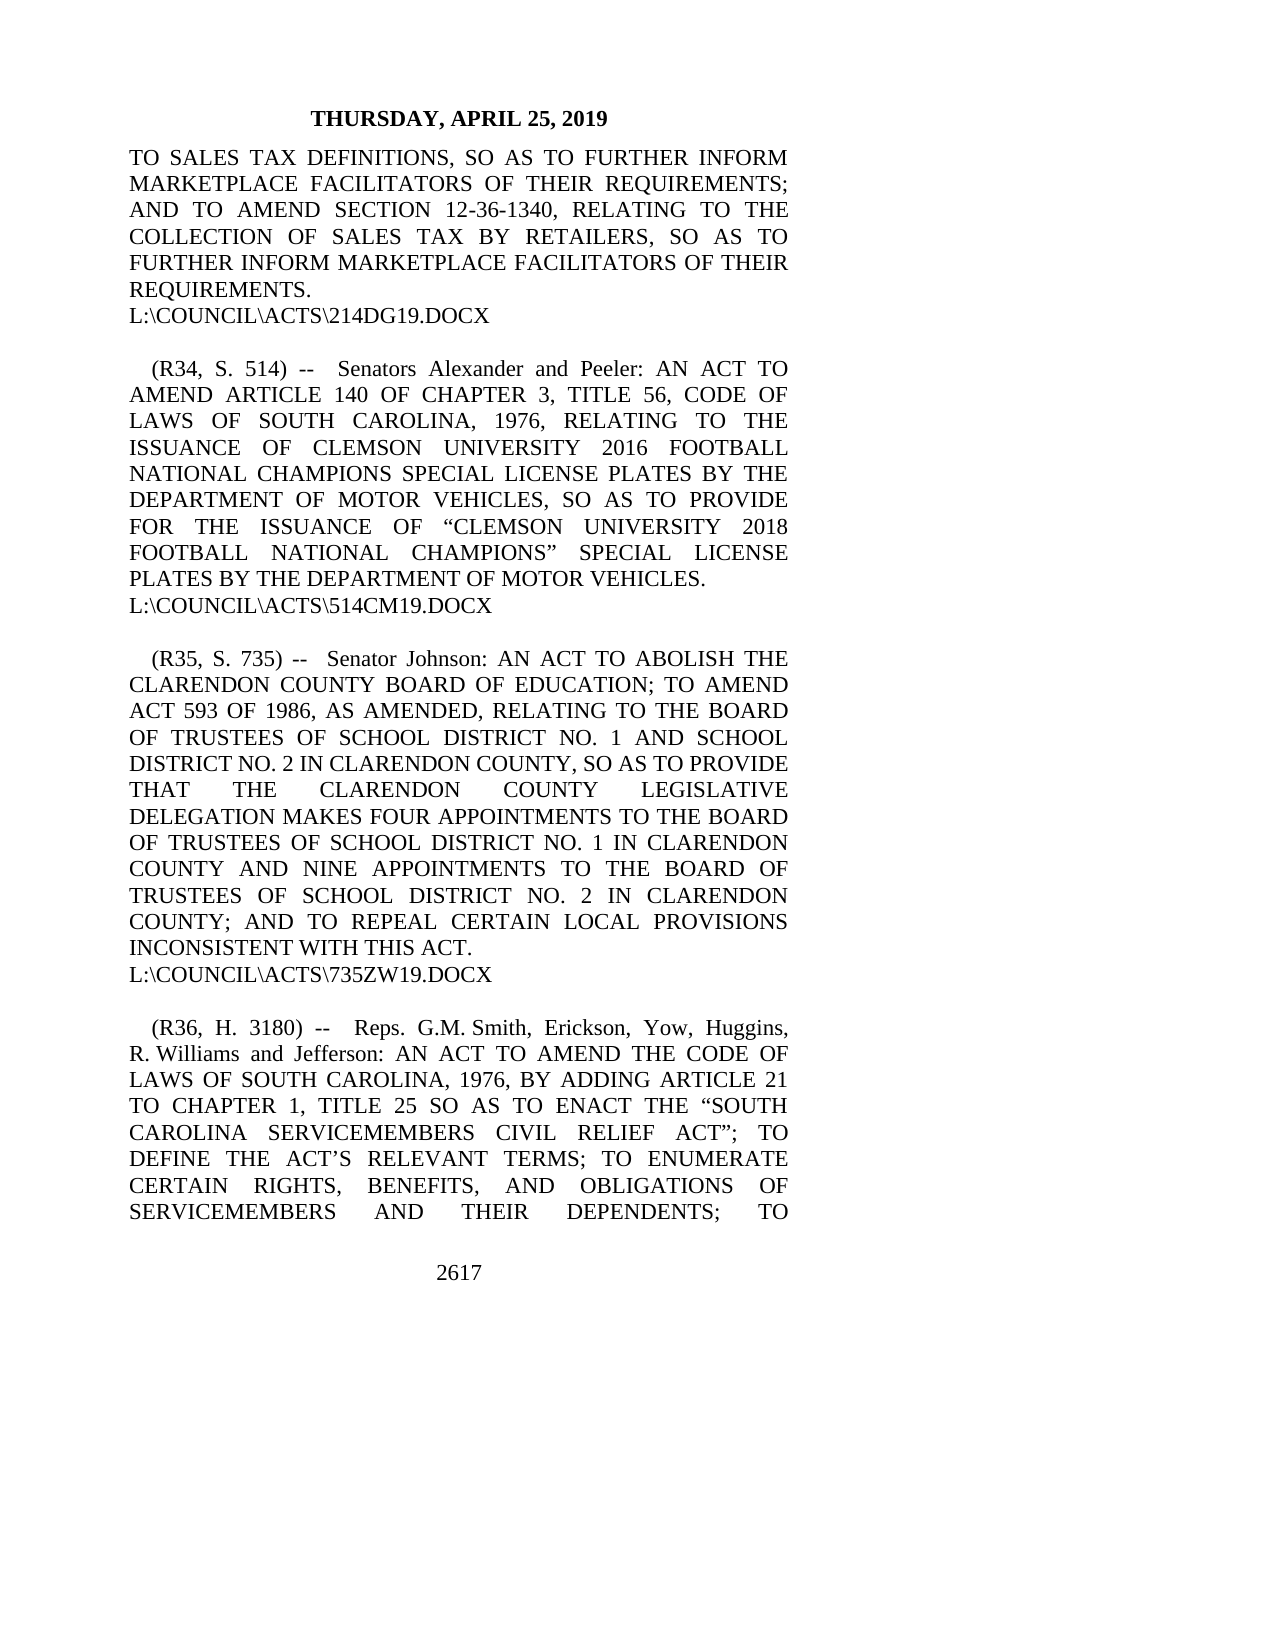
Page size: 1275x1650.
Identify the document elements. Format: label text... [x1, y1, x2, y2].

text L:\COUNCIL\ACTS\514CM19.DOCX [129, 592, 789, 618]
text L:\COUNCIL\ACTS\735ZW19.DOCX [129, 961, 789, 987]
text (R34, S. 514) -- Senators Alexander and Peeler: AN ACT TO AMEND ARTICLE 140 OF CHAPTER 3, TITLE 56, CODE OF LAWS OF SOUTH CAROLINA, 1976, RELATING TO THE ISSUANCE OF CLEMSON UNIVERSITY 2016 FOOTBALL NATIONAL CHAMPIONS SPECIAL LICENSE PLATES BY THE DEPARTMENT OF MOTOR VEHICLES, SO AS TO PROVIDE FOR THE ISSUANCE OF “CLEMSON UNIVERSITY 2018 FOOTBALL NATIONAL CHAMPIONS” SPECIAL LICENSE PLATES BY THE DEPARTMENT OF MOTOR VEHICLES. [129, 355, 789, 592]
text (R35, S. 735) -- Senator Johnson: AN ACT TO ABOLISH THE CLARENDON COUNTY BOARD OF EDUCATION; TO AMEND ACT 593 OF 1986, AS AMENDED, RELATING TO THE BOARD OF TRUSTEES OF SCHOOL DISTRICT NO. 1 AND SCHOOL DISTRICT NO. 2 IN CLARENDON COUNTY, SO AS TO PROVIDE THAT THE CLARENDON COUNTY LEGISLATIVE DELEGATION MAKES FOUR APPOINTMENTS TO THE BOARD OF TRUSTEES OF SCHOOL DISTRICT NO. 1 IN CLARENDON COUNTY AND NINE APPOINTMENTS TO THE BOARD OF TRUSTEES OF SCHOOL DISTRICT NO. 2 IN CLARENDON COUNTY; AND TO REPEAL CERTAIN LOCAL PROVISIONS INCONSISTENT WITH THIS ACT. [129, 644, 789, 961]
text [129, 1013, 789, 1224]
text L:\COUNCIL\ACTS\214DG19.DOCX [129, 302, 789, 328]
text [129, 144, 789, 302]
